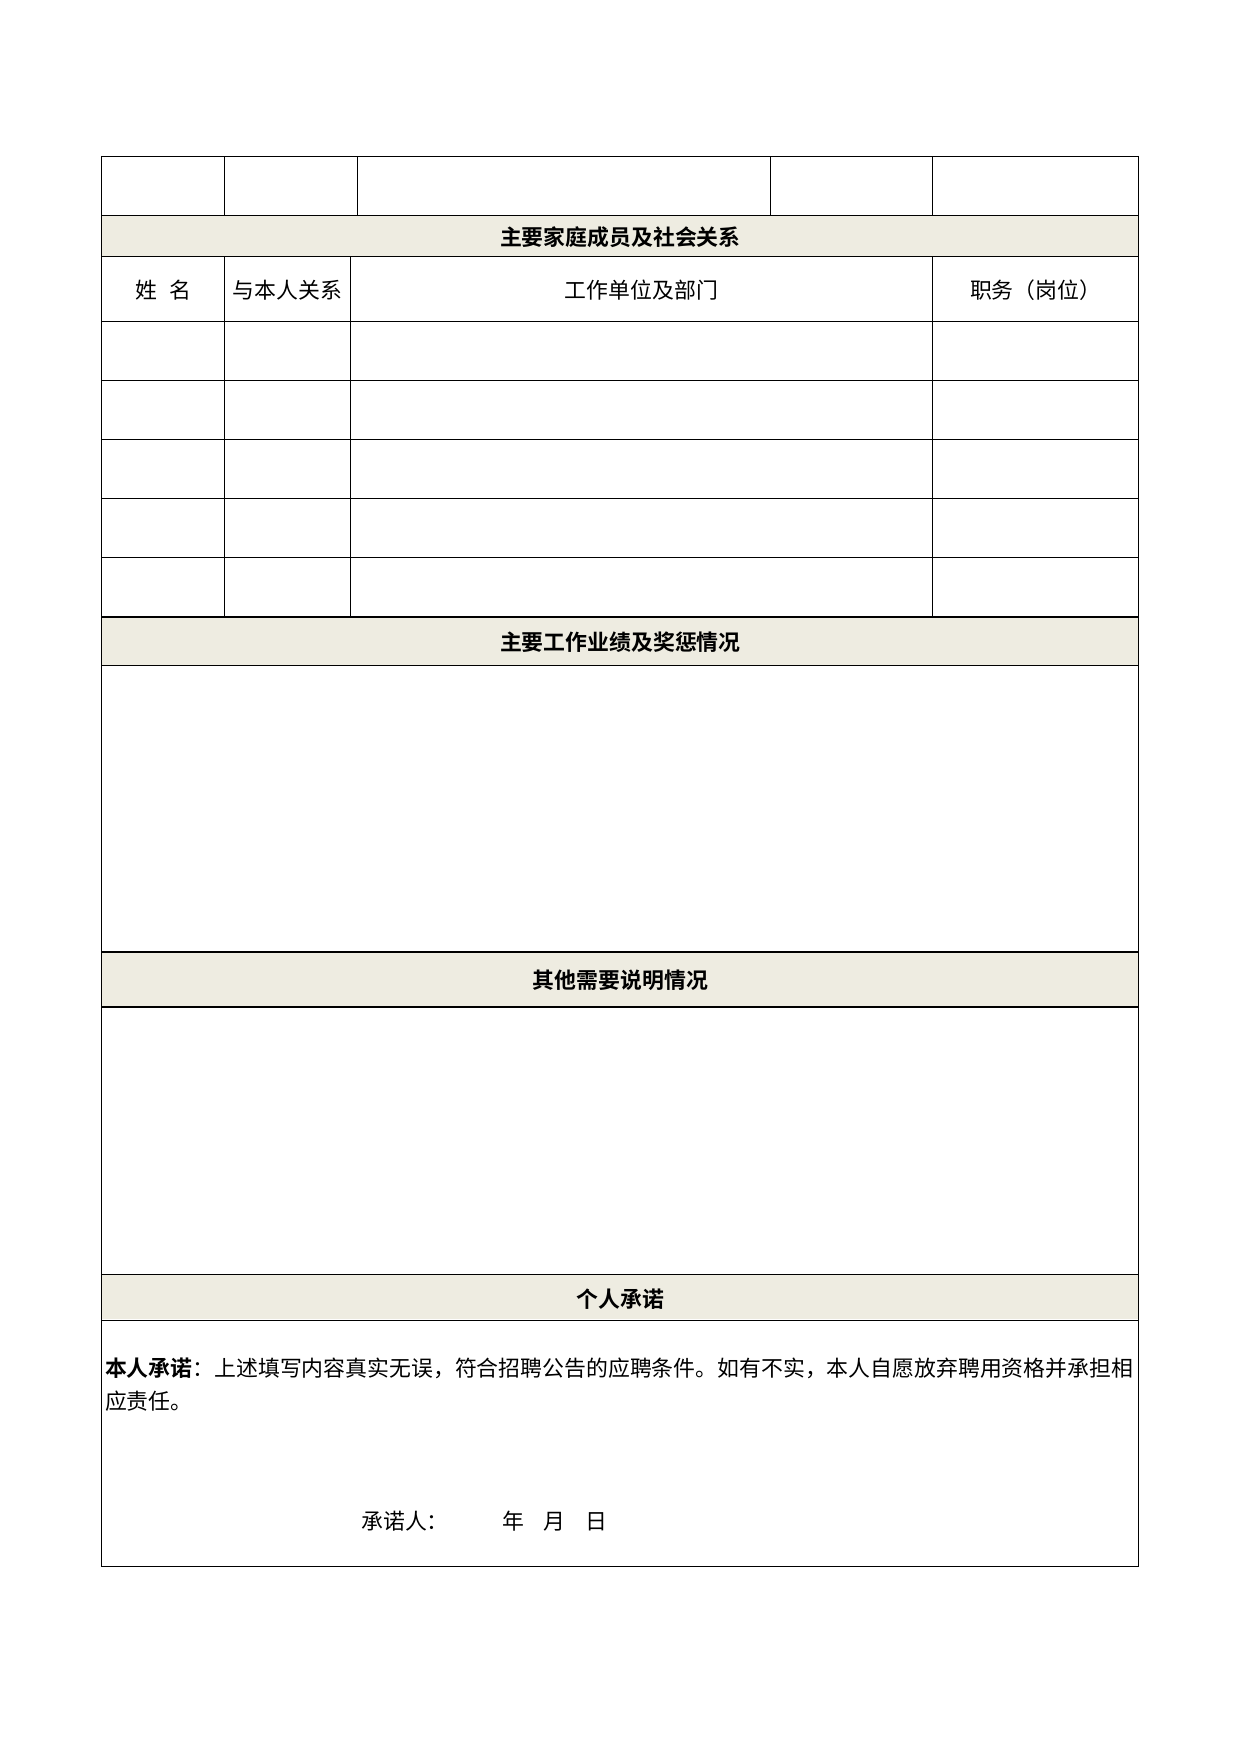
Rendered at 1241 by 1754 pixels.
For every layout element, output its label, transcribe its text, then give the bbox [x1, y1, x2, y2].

table_cell [933, 157, 1138, 215]
table_cell [102, 440, 224, 498]
table_cell 本人承诺：上述填写内容真实无误，符合招聘公告的应聘条件。如有不实，本人自愿放弃聘用资格并承担相应责任。 承诺人： 年 月 日 [102, 1321, 1138, 1566]
table_cell 个人承诺 [102, 1275, 1138, 1319]
table_cell [933, 499, 1138, 557]
table_cell [225, 157, 357, 215]
table_cell [225, 499, 350, 557]
table_cell [225, 381, 350, 439]
table_cell [102, 322, 224, 380]
table_cell [351, 499, 932, 557]
table_cell [102, 558, 224, 616]
table_cell [933, 381, 1138, 439]
table_cell 工作单位及部门 [351, 257, 932, 321]
table_cell [225, 322, 350, 380]
table_cell 主要工作业绩及奖惩情况 [102, 618, 1138, 665]
table_cell [225, 558, 350, 616]
table_cell [351, 381, 932, 439]
table_cell [102, 666, 1138, 951]
table_cell [102, 499, 224, 557]
table_cell [933, 440, 1138, 498]
table_cell [351, 440, 932, 498]
table_cell [225, 440, 350, 498]
table_cell 姓名 [102, 257, 224, 321]
table_cell [771, 157, 932, 215]
table_cell 职务（岗位） [933, 257, 1138, 321]
table_cell [933, 558, 1138, 616]
table_cell [102, 381, 224, 439]
table_cell [102, 157, 224, 215]
table_cell [358, 157, 770, 215]
table_cell [102, 1008, 1138, 1274]
table_cell [351, 558, 932, 616]
table_cell 与本人关系 [225, 257, 350, 321]
table_cell 其他需要说明情况 [102, 953, 1138, 1006]
table_cell [351, 322, 932, 380]
table_cell [933, 322, 1138, 380]
table_cell 主要家庭成员及社会关系 [102, 216, 1138, 256]
